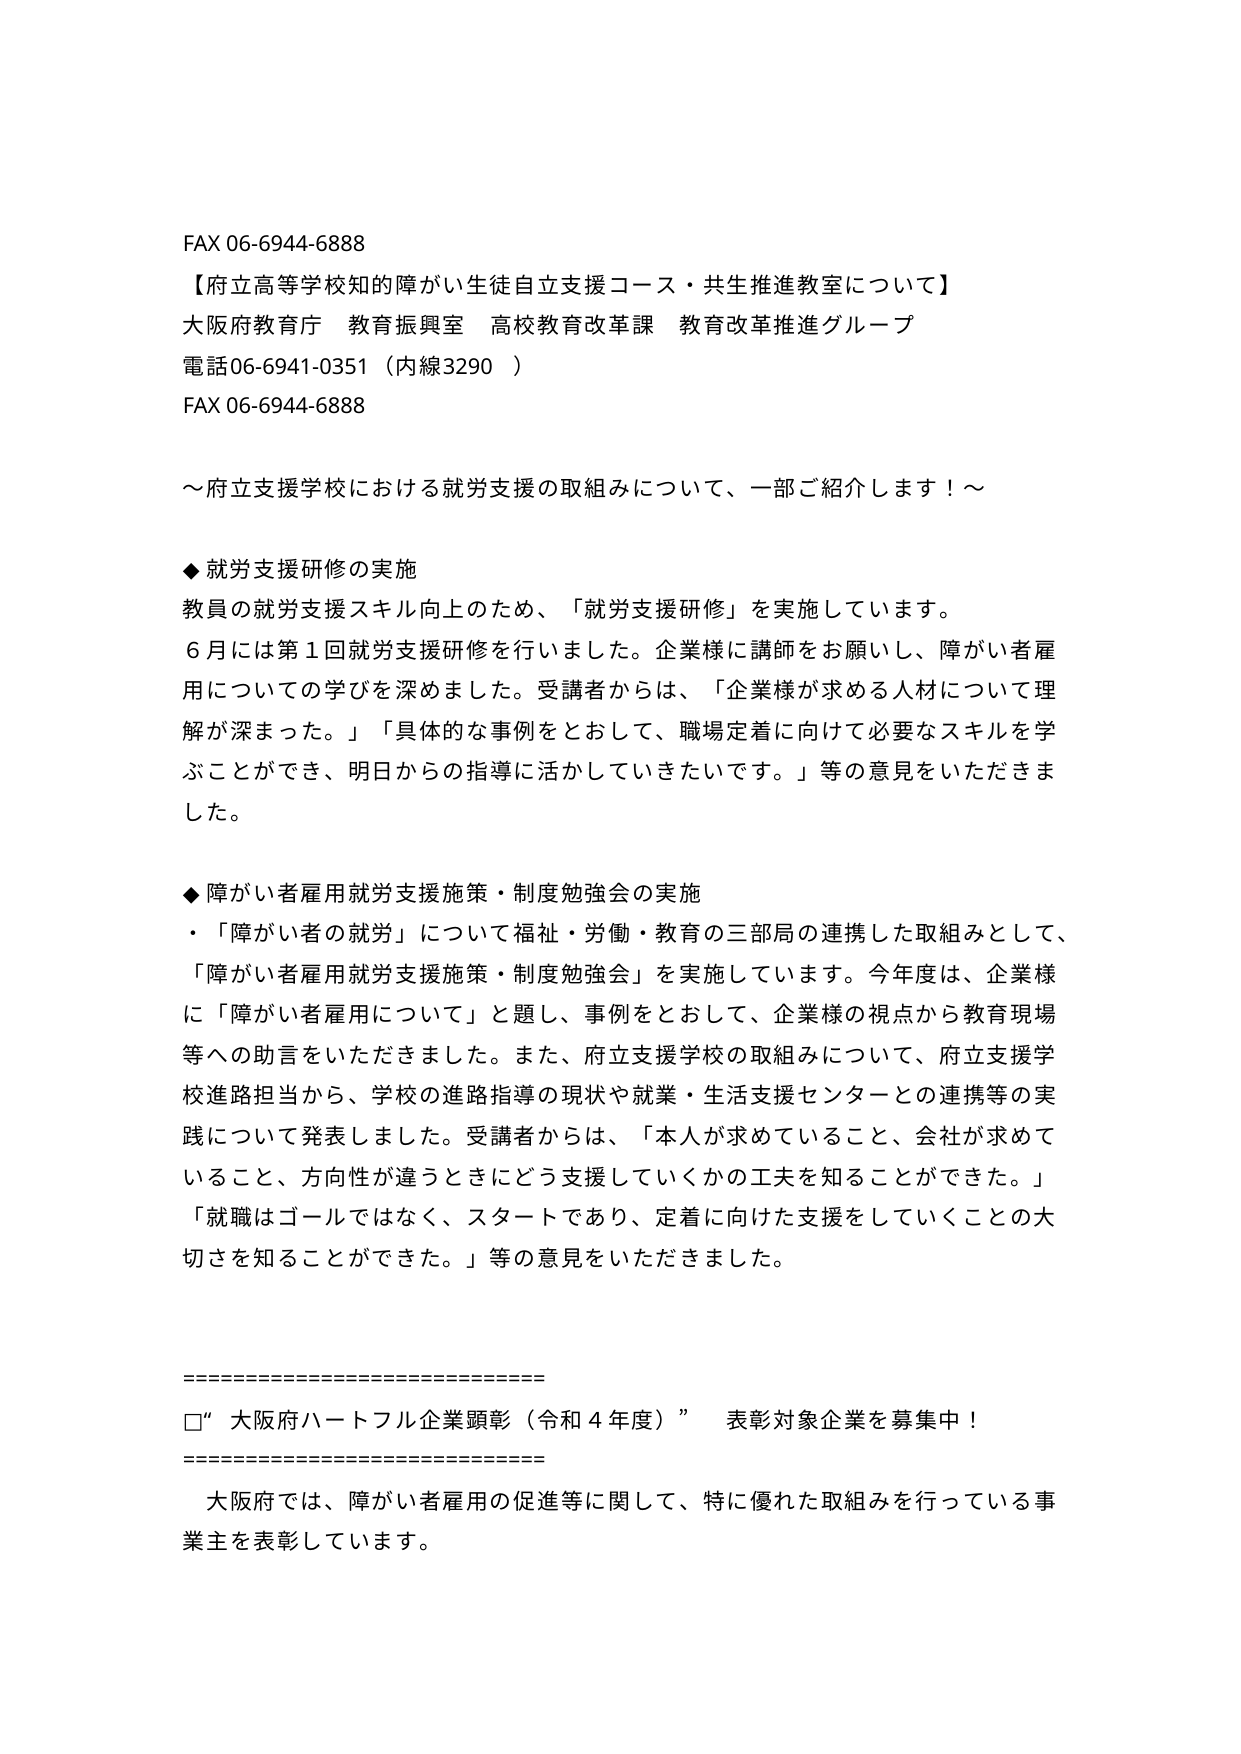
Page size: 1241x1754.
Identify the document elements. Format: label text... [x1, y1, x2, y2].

text 電話06-6941-0351（内線3290） [183, 345, 1057, 385]
text ６月には第１回就労支援研修を行いました。企業様に講師をお願いし、障がい者雇用についての学びを深めました。受講者からは、「企業様が求める人材について理解が深まった。」「具体的な事例をとおして、職場定着に向けて必要なスキルを学ぶことができ、明日からの指導に活かしていきたいです。」等の意見をいただきました。 [183, 628, 1057, 831]
text FAX 06-6944-6888 [183, 385, 1057, 426]
text 大阪府教育庁 教育振興室 高校教育改革課 教育改革推進グループ [183, 304, 1057, 345]
text ◆障がい者雇用就労支援施策・制度勉強会の実施 [183, 871, 1057, 912]
text FAX 06-6944-6888 [183, 223, 1057, 264]
text 大阪府では、障がい者雇用の促進等に関して、特に優れた取組みを行っている事業主を表彰しています。 [183, 1479, 1057, 1560]
text 教員の就労支援スキル向上のため、「就労支援研修」を実施しています。 [183, 588, 1057, 628]
text □“大阪府ハートフル企業顕彰（令和４年度）” 表彰対象企業を募集中！ [183, 1398, 1057, 1439]
text ・「障がい者の就労」について福祉・労働・教育の三部局の連携した取組みとして、「障がい者雇用就労支援施策・制度勉強会」を実施しています。今年度は、企業様に「障がい者雇用について」と題し、事例をとおして、企業様の視点から教育現場等への助言をいただきました。また、府立支援学校の取組みについて、府立支援学校進路担当から、学校の進路指導の現状や就業・生活支援センターとの連携等の実践について発表しました。受講者からは、「本人が求めていること、会社が求めていること、方向性が違うときにどう支援していくかの工夫を知ることができた。」「就職はゴールではなく、スタートであり、定着に向けた支援をしていくことの大切さを知ることができた。」等の意見をいただきました。 [183, 912, 1057, 1277]
text ============================= [183, 1439, 1057, 1479]
text ============================= [183, 1358, 1057, 1398]
text ～府立支援学校における就労支援の取組みについて、一部ご紹介します！～ [183, 466, 1057, 507]
text 【府立高等学校知的障がい生徒自立支援コース・共生推進教室について】 [183, 264, 1057, 304]
text ◆就労支援研修の実施 [183, 547, 1057, 588]
